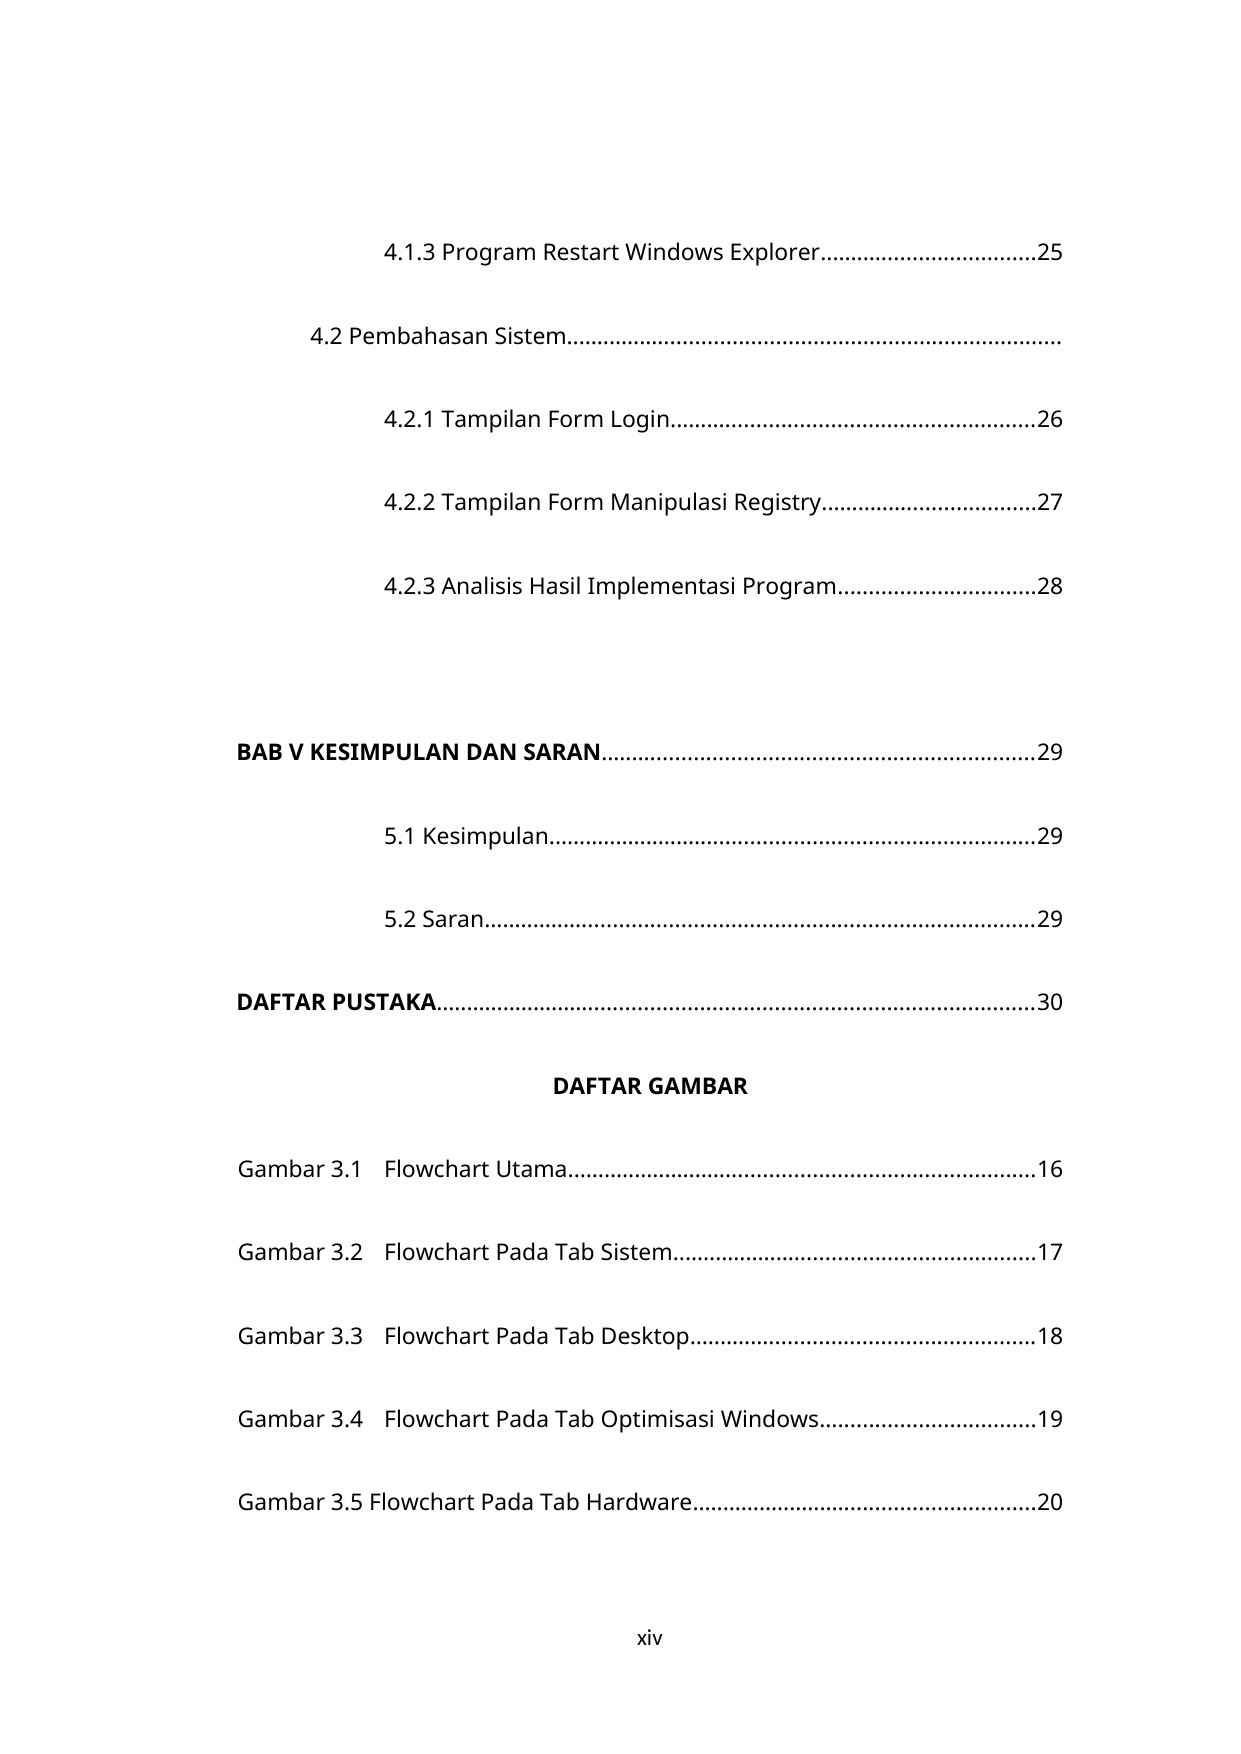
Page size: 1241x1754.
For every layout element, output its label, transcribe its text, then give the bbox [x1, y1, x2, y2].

text Gambar 3.4 Flowchart Pada Tab Optimisasi Windows 19 [237, 1403, 1063, 1434]
text Gambar 3.3 Flowchart Pada Tab Desktop 18 [237, 1319, 1063, 1351]
text Gambar 3.2 Flowchart Pada Tab Sistem 17 [237, 1236, 1063, 1267]
text Gambar 3.5 Flowchart Pada Tab Hardware 20 [237, 1486, 1063, 1517]
text 4.2.1 Tampilan Form Login 26 [310, 403, 1063, 434]
text 5.2 Saran 29 [236, 903, 1063, 934]
text 4.2.3 Analisis Hasil Implementasi Program 28 [310, 569, 1063, 601]
text 4.2 Pembahasan Sistem [310, 319, 1063, 351]
text DAFTAR PUSTAKA 30 [236, 986, 1063, 1017]
text 4.1.3 Program Restart Windows Explorer 25 [236, 236, 1063, 267]
text BAB V KESIMPULAN DAN SARAN 29 [236, 736, 1063, 767]
text DAFTAR GAMBAR [237, 1069, 1063, 1101]
text Gambar 3.1 Flowchart Utama 16 [237, 1153, 1063, 1184]
text 4.2.2 Tampilan Form Manipulasi Registry 27 [310, 486, 1063, 517]
text 5.1 Kesimpulan 29 [236, 819, 1063, 851]
